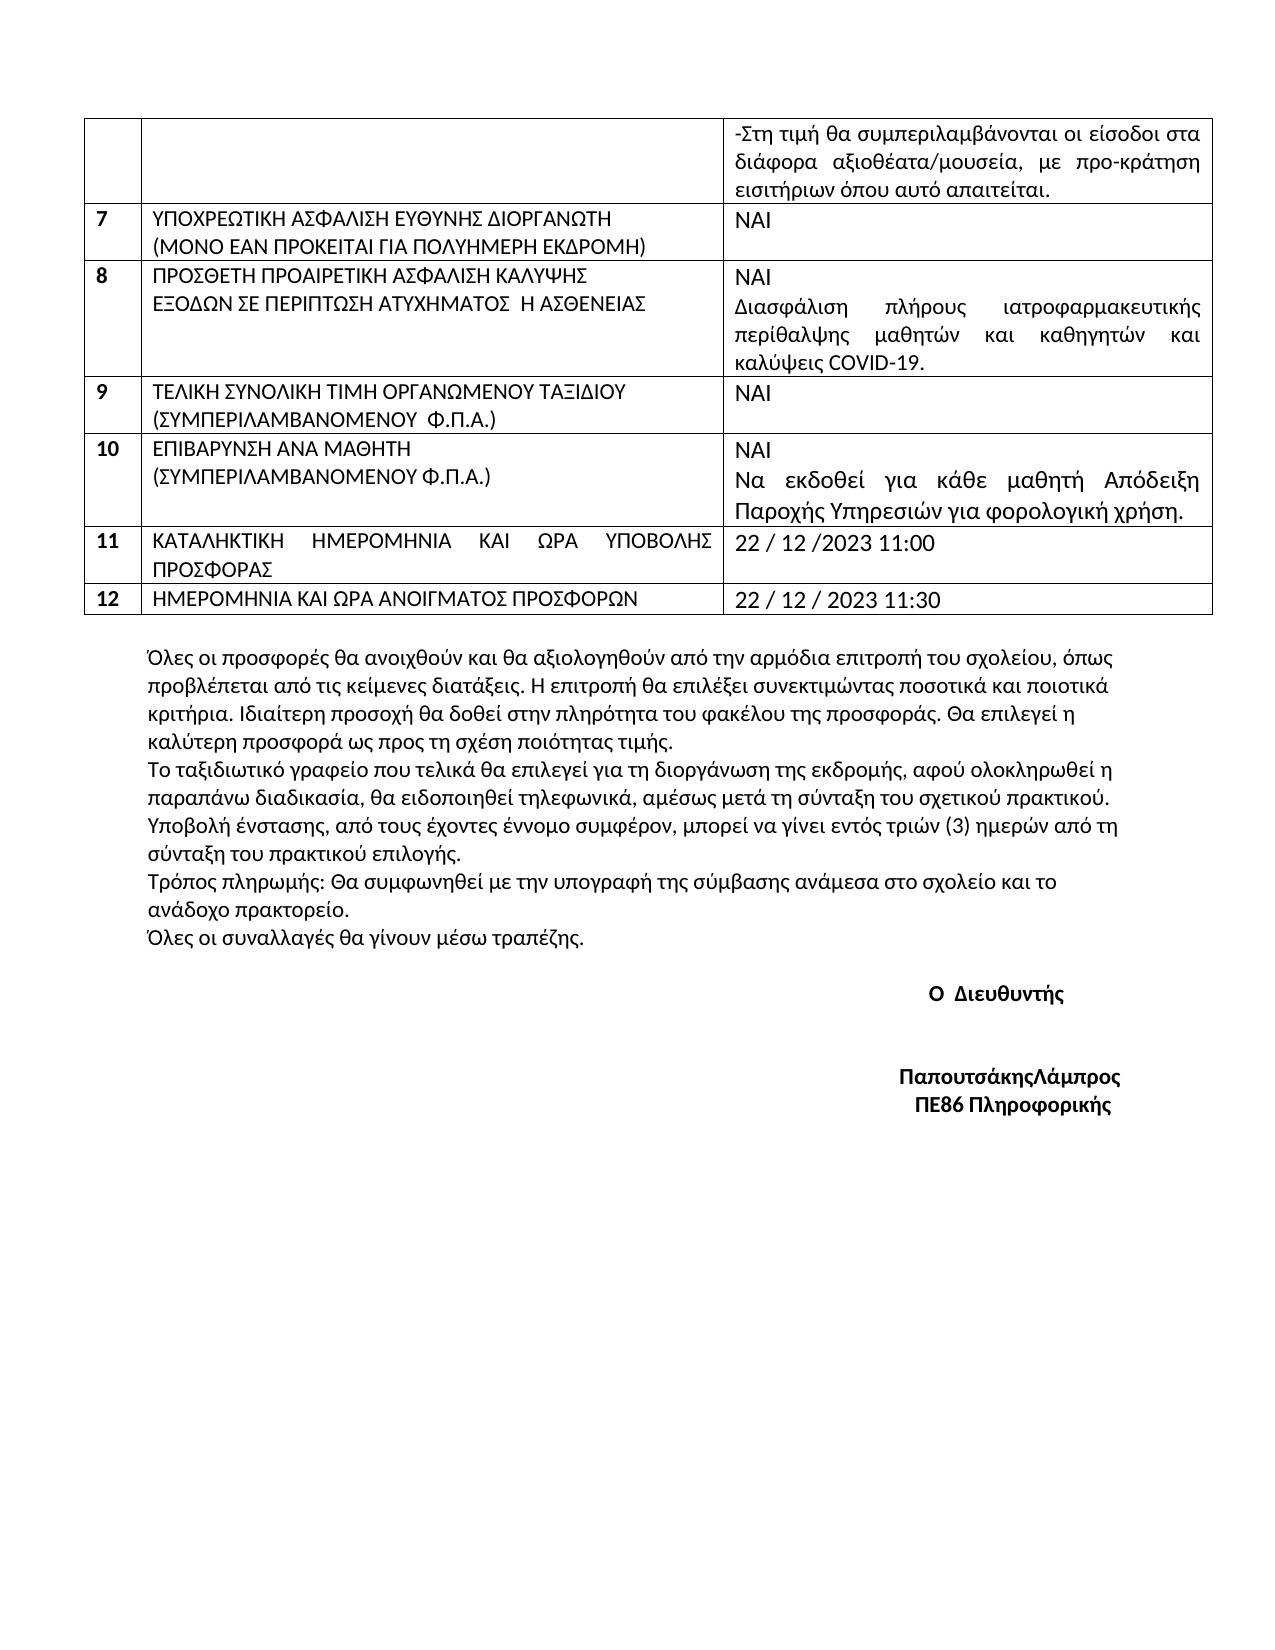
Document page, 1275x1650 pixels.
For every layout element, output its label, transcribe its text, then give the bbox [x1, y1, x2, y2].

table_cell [724, 119, 1212, 203]
table_cell 22 / 12 / 2023 11:30 [724, 584, 1212, 614]
table_cell 7 [85, 204, 141, 260]
text ΠΕ86 Πληροφορικής [148, 1090, 1127, 1118]
table_cell ΠΡΟΣΘΕΤΗ ΠΡΟΑΙΡΕΤΙΚΗ ΑΣΦΑΛΙΣΗ ΚΑΛΥΨΗΣ ΕΞΟΔΩΝ ΣΕ ΠΕΡΙΠΤΩΣΗ ΑΤΥΧΗΜΑΤΟΣ Ή ΑΣΘΕΝΕΙΑΣ [142, 261, 723, 376]
table_cell 22 / 12 /2023 11:00 [724, 527, 1212, 583]
table_cell 10 [85, 434, 141, 526]
table_cell 9 [85, 377, 141, 433]
table_cell ΝΑΙ [724, 204, 1212, 260]
table_cell ΚΑΤΑΛΗΚΤΙΚΗ ΗΜΕΡΟΜΗΝΙΑ ΚΑΙ ΩΡΑ ΥΠΟΒΟΛΗΣ ΠΡΟΣΦΟΡΑΣ [142, 527, 723, 583]
table_cell ΝΑΙ Διασφάλιση πλήρους ιατροφαρμακευτικής περίθαλψης μαθητών και καθηγητών και καλύψεις COVID-19. [724, 261, 1212, 376]
table_cell ΕΠΙΒΑΡΥΝΣΗ ΑΝΑ ΜΑΘΗΤΗ (ΣΥΜΠΕΡΙΛΑΜΒΑΝΟΜΕΝΟΥ Φ.Π.Α.) [142, 434, 723, 526]
text Το ταξιδιωτικό γραφείο που τελικά θα επιλεγεί για τη διοργάνωση της εκδρομής, αφού ολοκληρωθεί η παραπάνω διαδικασία, θα ειδοποιηθεί τηλεφωνικά, αμέσως μετά τη σύνταξη του σχετικού πρακτικού. [148, 755, 1127, 811]
text Ο Διευθυντής [148, 979, 1127, 1008]
table_cell ΥΠΟΧΡΕΩΤΙΚΗ ΑΣΦΑΛΙΣΗ ΕΥΘΥΝΗΣ ΔΙΟΡΓΑΝΩΤΗ (ΜΟΝΟ ΕΑΝ ΠΡΟΚΕΙΤΑΙ ΓΙΑ ΠΟΛΥΗΜΕΡΗ ΕΚΔΡΟΜΗ) [142, 204, 723, 260]
table_cell 8 [85, 261, 141, 376]
text Όλες οι συναλλαγές θα γίνουν μέσω τραπέζης. [148, 923, 1127, 952]
table_cell ΗΜΕΡΟΜΗΝΙΑ ΚΑΙ ΩΡΑ ΑΝΟΙΓΜΑΤΟΣ ΠΡΟΣΦΟΡΩΝ [142, 584, 723, 614]
table_cell ΝΑΙ [724, 377, 1212, 433]
text Υποβολή ένστασης, από τους έχοντες έννομο συμφέρον, μπορεί να γίνει εντός τριών (3) ημερών από τη σύνταξη του πρακτικού επιλογής. [148, 811, 1127, 867]
table_cell 6 [85, 119, 141, 203]
table_cell ΤΕΛΙΚΗ ΣΥΝΟΛΙΚΗ ΤΙΜΗ ΟΡΓΑΝΩΜΕΝΟΥ ΤΑΞΙΔΙΟΥ (ΣΥΜΠΕΡΙΛΑΜΒΑΝΟΜΕΝΟΥ Φ.Π.Α.) [142, 377, 723, 433]
text ΠαπουτσάκηςΛάμπρος [148, 1062, 1127, 1090]
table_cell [142, 119, 723, 203]
table_cell ΝΑΙ Να εκδοθεί για κάθε μαθητή Απόδειξη Παροχής Υπηρεσιών για φορολογική χρήση. [724, 434, 1212, 526]
table_cell 11 [85, 527, 141, 583]
text Όλες οι προσφορές θα ανοιχθούν και θα αξιολογηθούν από την αρμόδια επιτροπή του σχολείου, όπως προβλέπεται από τις κείμενες διατάξεις. Η επιτροπή θα επιλέξει συνεκτιμώντας ποσοτικά και ποιοτικά κριτήρια. Ιδιαίτερη προσοχή θα δοθεί στην πληρότητα του φακέλου της προσφοράς. Θα επιλεγεί η καλύτερη προσφορά ως προς τη σχέση ποιότητας τιμής. [148, 643, 1127, 755]
text Τρόπος πληρωμής: Θα συμφωνηθεί με την υπογραφή της σύμβασης ανάμεσα στο σχολείο και το ανάδοχο πρακτορείο. [148, 867, 1127, 923]
table_cell 12 [85, 584, 141, 614]
